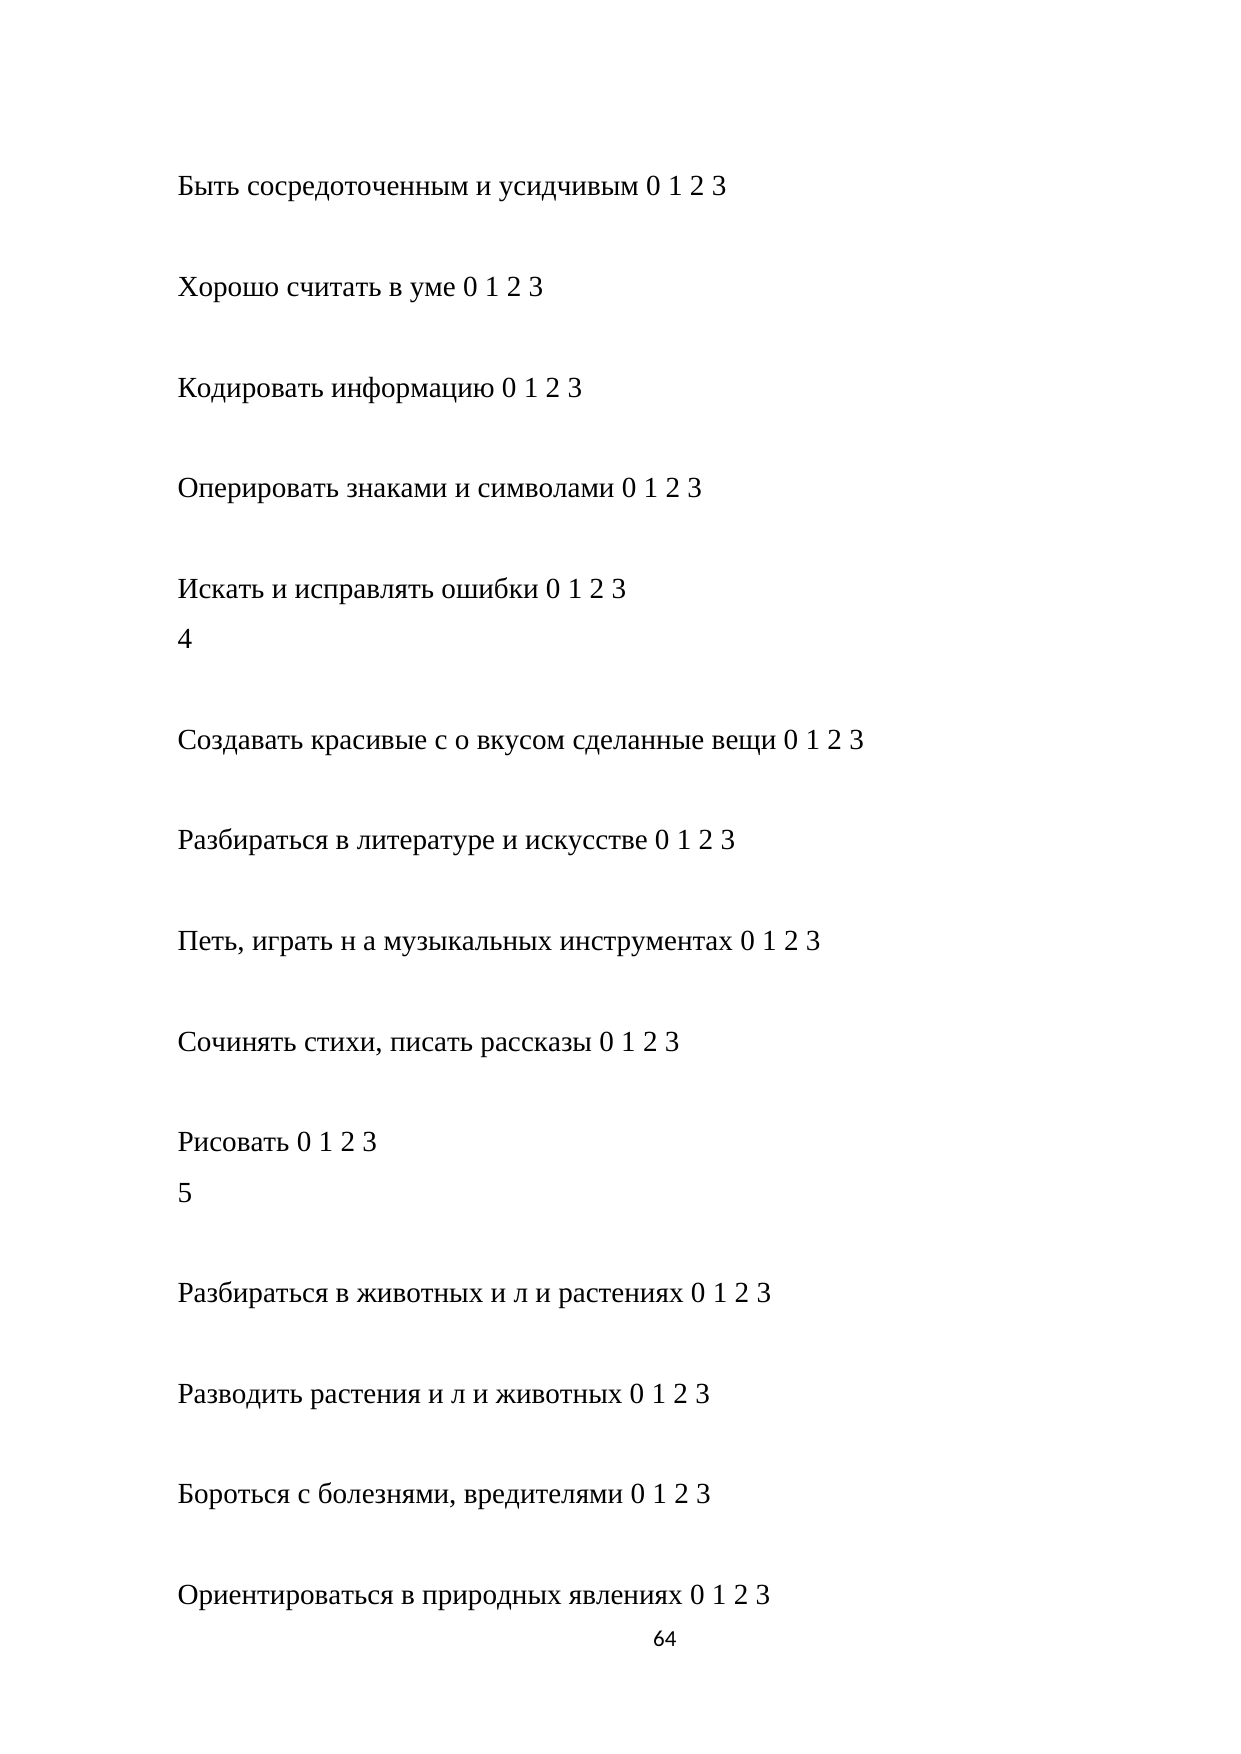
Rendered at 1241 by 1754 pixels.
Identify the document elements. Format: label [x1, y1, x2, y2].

text [177, 118, 1152, 1611]
